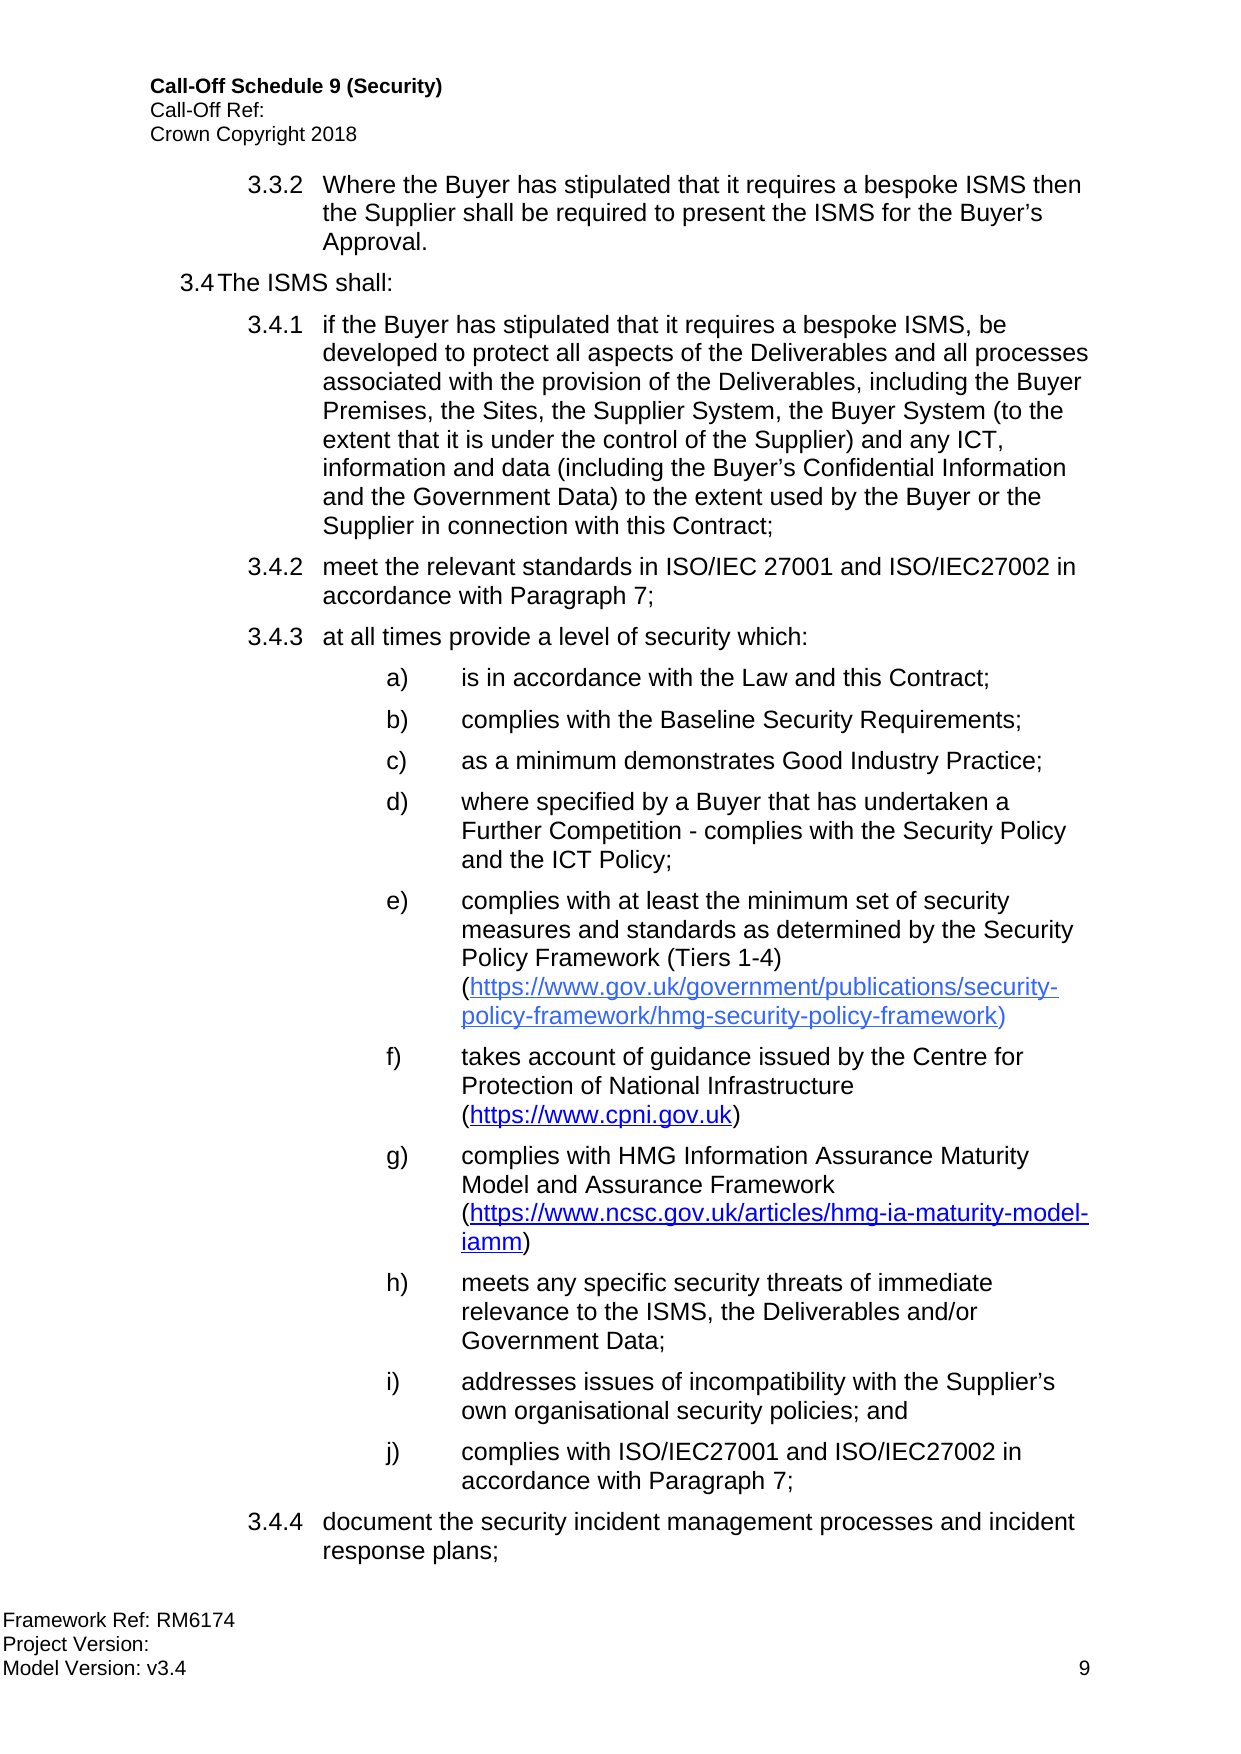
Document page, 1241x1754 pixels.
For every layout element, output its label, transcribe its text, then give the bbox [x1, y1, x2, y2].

list meet the relevant standards in ISO/IEC 27001 and ISO/IEC27002 in accordance with Paragraph 7; [247, 552, 1090, 610]
list complies with HMG Information Assurance Maturity Model and Assurance Framework (https://www.ncsc.gov.uk/articles/hmg-ia-maturity-model-iamm) [386, 1141, 1090, 1256]
list addresses issues of incompatibility with the Supplier’s own organisational security policies; and [386, 1367, 1090, 1425]
list is in accordance with the Law and this Contract; [386, 663, 1090, 692]
list complies with at least the minimum set of security measures and standards as determined by the Security Policy Framework (Tiers 1-4) (https://www.gov.uk/government/publications/security-policy-framework/hmg-security-policy-framework) [386, 886, 1090, 1030]
list document the security incident management processes and incident response plans; [247, 1507, 1090, 1565]
list if the Buyer has stipulated that it requires a bespoke ISMS, be developed to protect all aspects of the Deliverables and all processes associated with the provision of the Deliverables, including the Buyer Premises, the Sites, the Supplier System, the Buyer System (to the extent that it is under the control of the Supplier) and any ICT, information and data (including the Buyer’s Confidential Information and the Government Data) to the extent used by the Buyer or the Supplier in connection with this Contract; [247, 310, 1090, 540]
list Where the Buyer has stipulated that it requires a bespoke ISMS then the Supplier shall be required to present the ISMS for the Buyer’s Approval. [247, 170, 1090, 256]
list where specified by a Buyer that has undertaken a Further Competition - complies with the Security Policy and the ICT Policy; [386, 787, 1090, 873]
list The ISMS shall: [179, 268, 1090, 297]
list complies with ISO/IEC27001 and ISO/IEC27002 in accordance with Paragraph 7; [386, 1437, 1090, 1495]
list as a minimum demonstrates Good Industry Practice; [386, 746, 1090, 775]
list complies with the Baseline Security Requirements; [386, 705, 1090, 733]
list meets any specific security threats of immediate relevance to the ISMS, the Deliverables and/or Government Data; [386, 1268, 1090, 1355]
list at all times provide a level of security which: [247, 622, 1090, 651]
list takes account of guidance issued by the Centre for Protection of National Infrastructure (https://www.cpni.gov.uk) [386, 1042, 1090, 1128]
